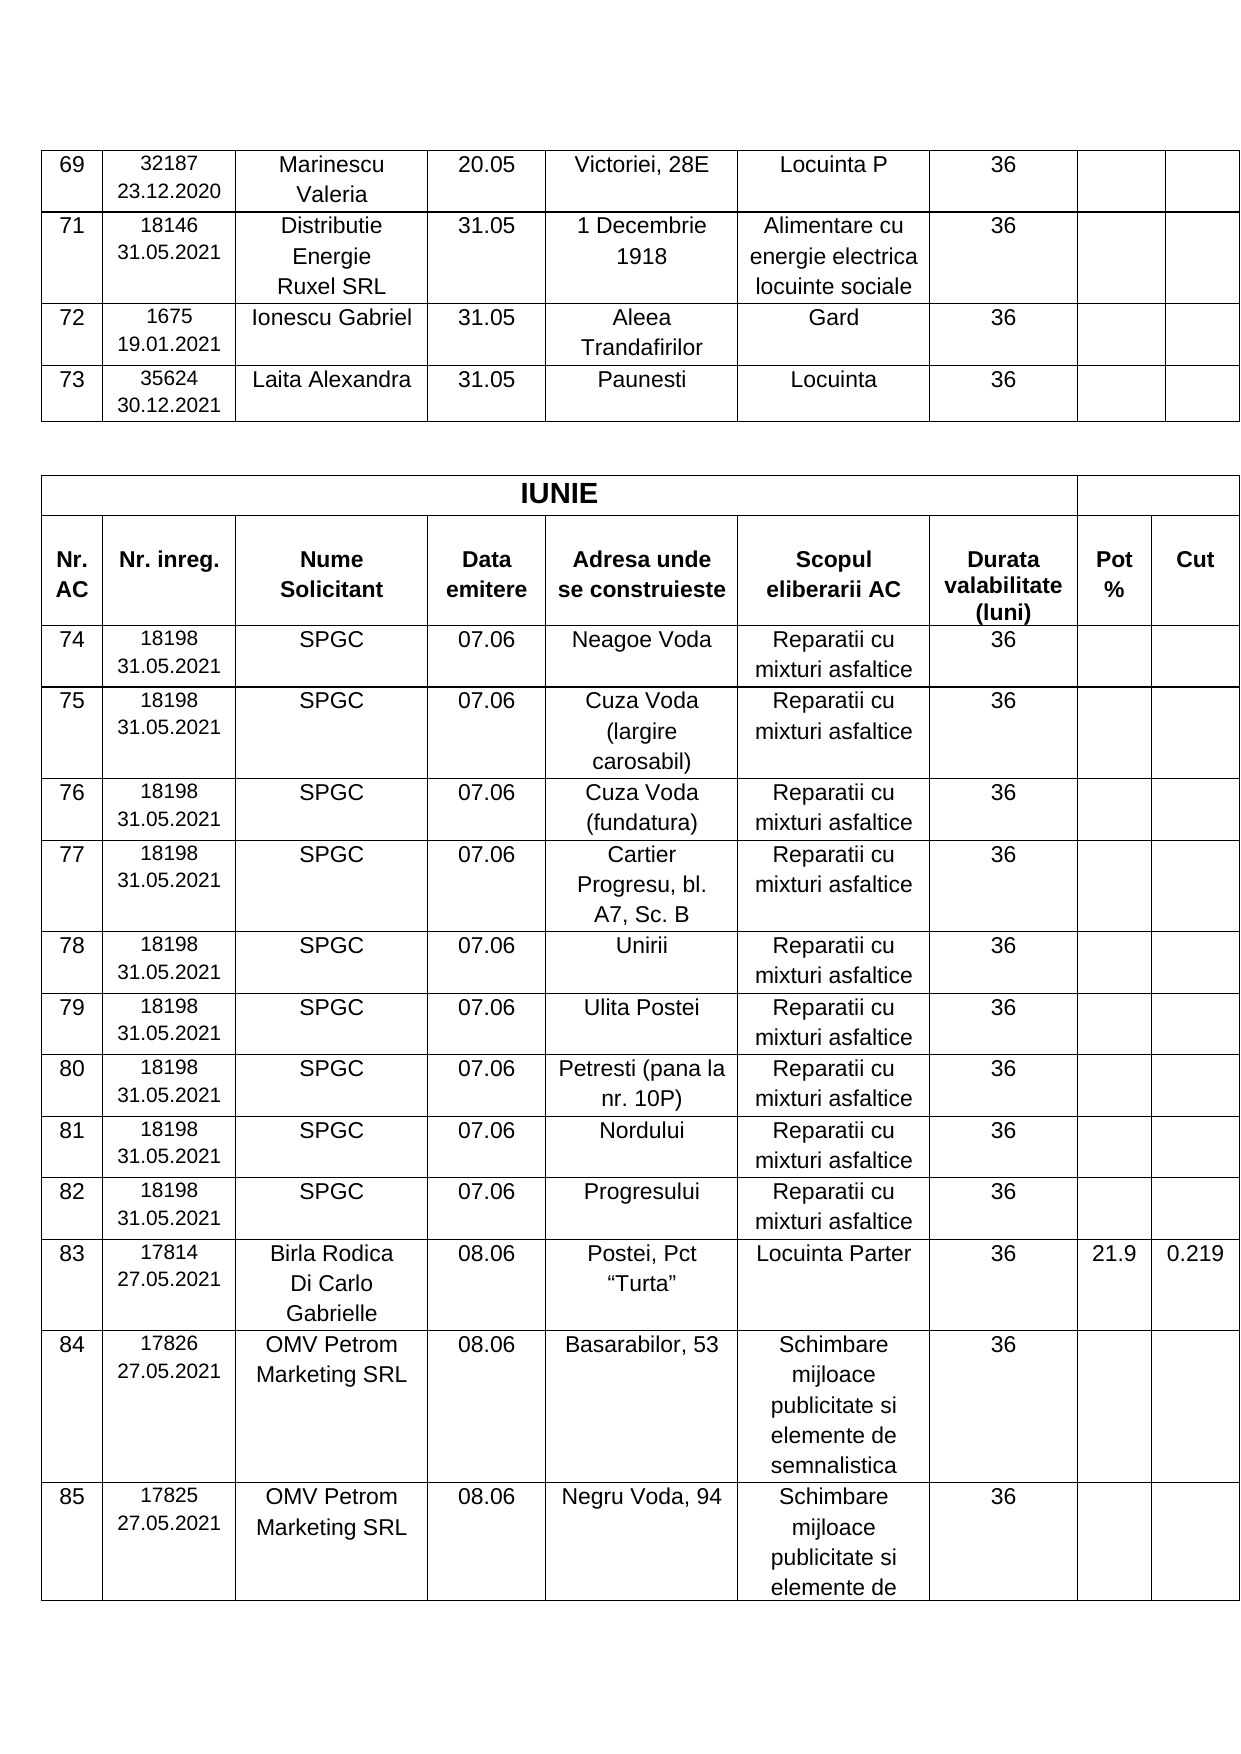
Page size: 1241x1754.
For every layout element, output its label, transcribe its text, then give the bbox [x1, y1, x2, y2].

table_cell [1078, 213, 1165, 303]
table_cell 81 [42, 1117, 102, 1177]
table_cell Petresti (pana la nr. 10P) [546, 1055, 737, 1116]
table_cell 78 [42, 932, 102, 993]
table_cell [1152, 779, 1239, 839]
table_cell SPGC [236, 626, 427, 686]
table_cell 07.06 [428, 994, 545, 1054]
table_cell 36 [930, 213, 1077, 303]
table_cell 75 [42, 688, 102, 778]
table_cell 85 [42, 1483, 102, 1600]
table_cell Cuza Voda (largire carosabil) [546, 688, 737, 778]
table_cell 18198 31.05.2021 [103, 1178, 235, 1238]
table_cell [1152, 1331, 1239, 1482]
table_cell SPGC [236, 932, 427, 993]
table_cell Progresului [546, 1178, 737, 1238]
table_cell 31.05 [428, 304, 545, 364]
table_cell Distributie Energie Ruxel SRL [236, 213, 427, 303]
table_cell [1078, 779, 1151, 839]
table_cell [1152, 932, 1239, 993]
table_cell Nume Solicitant [236, 516, 427, 625]
table_cell 18198 31.05.2021 [103, 626, 235, 686]
table_cell Reparatii cu mixturi asfaltice [738, 841, 929, 931]
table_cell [738, 1331, 929, 1482]
table_cell 36 [930, 1117, 1077, 1177]
table_cell 18198 31.05.2021 [103, 1117, 235, 1177]
table_cell 07.06 [428, 688, 545, 778]
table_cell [738, 1483, 929, 1600]
table_cell Nordului [546, 1117, 737, 1177]
table_cell Pot % [1078, 516, 1151, 625]
table_cell 36 [930, 994, 1077, 1054]
table_cell Aleea Trandafirilor [546, 304, 737, 364]
table_cell 08.06 [428, 1331, 545, 1482]
table_cell 18198 31.05.2021 [103, 779, 235, 839]
table_cell 18146 31.05.2021 [103, 213, 235, 303]
table_cell [1152, 1178, 1239, 1238]
table_cell Reparatii cu mixturi asfaltice [738, 626, 929, 686]
table_cell 36 [930, 366, 1077, 421]
table_cell [1078, 1055, 1151, 1116]
table_cell [1152, 841, 1239, 931]
table_cell 84 [42, 1331, 102, 1482]
table_cell SPGC [236, 994, 427, 1054]
table_cell 21.9 [1078, 1240, 1151, 1330]
table_cell Adresa unde se construieste [546, 516, 737, 625]
table_cell Alimentare cu energie electrica locuinte sociale [738, 213, 929, 303]
table_cell [1078, 1178, 1151, 1238]
table_cell 73 [42, 366, 102, 421]
table_cell Unirii [546, 932, 737, 993]
table_cell Negru Voda, 94 [546, 1483, 737, 1600]
table_cell 36 [930, 1178, 1077, 1238]
table_cell 80 [42, 1055, 102, 1116]
table_cell 36 [930, 626, 1077, 686]
table_cell [1152, 626, 1239, 686]
table_cell Reparatii cu mixturi asfaltice [738, 779, 929, 839]
table_cell [1078, 994, 1151, 1054]
table_cell 18198 31.05.2021 [103, 688, 235, 778]
table_cell 17826 27.05.2021 [103, 1331, 235, 1482]
table_cell 31.05 [428, 366, 545, 421]
table_cell SPGC [236, 841, 427, 931]
table_cell 18198 31.05.2021 [103, 994, 235, 1054]
table_cell [1152, 1055, 1239, 1116]
table_cell 79 [42, 994, 102, 1054]
table_cell Reparatii cu mixturi asfaltice [738, 688, 929, 778]
table_cell Marinescu Valeria [236, 151, 427, 211]
table_cell Paunesti [546, 366, 737, 421]
table_cell 69 [42, 151, 102, 211]
table_cell 07.06 [428, 1178, 545, 1238]
table_cell 20.05 [428, 151, 545, 211]
table_cell Reparatii cu mixturi asfaltice [738, 1117, 929, 1177]
table_cell [1078, 304, 1165, 364]
table_cell Nr. inreg. [103, 516, 235, 625]
table_cell [1078, 626, 1151, 686]
table_cell 07.06 [428, 841, 545, 931]
table_cell Locuinta [738, 366, 929, 421]
table_header [1078, 476, 1239, 514]
table_cell 77 [42, 841, 102, 931]
table_cell Birla Rodica Di Carlo Gabrielle [236, 1240, 427, 1330]
table_cell Cartier Progresu, bl. A7, Sc. B [546, 841, 737, 931]
table_cell Locuinta Parter [738, 1240, 929, 1330]
table_cell 82 [42, 1178, 102, 1238]
table_cell Cuza Voda (fundatura) [546, 779, 737, 839]
table_cell 36 [930, 1331, 1077, 1482]
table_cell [236, 1483, 427, 1600]
table_cell 36 [930, 688, 1077, 778]
table_cell Data emitere [428, 516, 545, 625]
table_cell 36 [930, 1483, 1077, 1600]
table_cell Durata valabilitate (luni) [930, 516, 1077, 625]
table_cell [1078, 151, 1165, 211]
table_cell Ionescu Gabriel [236, 304, 427, 364]
table_cell 07.06 [428, 626, 545, 686]
table_cell 32187 23.12.2020 [103, 151, 235, 211]
table_cell SPGC [236, 1055, 427, 1116]
table_cell Scopul eliberarii AC [738, 516, 929, 625]
table_cell Victoriei, 28E [546, 151, 737, 211]
table_cell 31.05 [428, 213, 545, 303]
table_cell 71 [42, 213, 102, 303]
table_cell 36 [930, 1240, 1077, 1330]
table_cell [1152, 1117, 1239, 1177]
table_cell [1166, 304, 1239, 364]
table_cell [1166, 366, 1239, 421]
table_cell [1078, 1483, 1151, 1600]
table_cell Laita Alexandra [236, 366, 427, 421]
table_cell 35624 30.12.2021 [103, 366, 235, 421]
table_cell 08.06 [428, 1240, 545, 1330]
table_cell 36 [930, 151, 1077, 211]
table_cell 08.06 [428, 1483, 545, 1600]
table_cell 36 [930, 304, 1077, 364]
table_cell Reparatii cu mixturi asfaltice [738, 932, 929, 993]
table_cell Nr. AC [42, 516, 102, 625]
table_cell SPGC [236, 688, 427, 778]
table_cell SPGC [236, 1178, 427, 1238]
table_cell [1166, 151, 1239, 211]
table_cell 07.06 [428, 1117, 545, 1177]
table_cell [1152, 1483, 1239, 1600]
table_cell [1078, 366, 1165, 421]
table_cell 36 [930, 841, 1077, 931]
table_cell Locuinta P [738, 151, 929, 211]
table_cell [1078, 1117, 1151, 1177]
table_cell [1166, 213, 1239, 303]
table_cell [1078, 932, 1151, 993]
table_cell 36 [930, 932, 1077, 993]
table_cell 36 [930, 779, 1077, 839]
table_cell Gard [738, 304, 929, 364]
table_cell Reparatii cu mixturi asfaltice [738, 1055, 929, 1116]
table_cell 1 Decembrie 1918 [546, 213, 737, 303]
table_cell SPGC [236, 1117, 427, 1177]
table_cell [1078, 688, 1151, 778]
table_cell Reparatii cu mixturi asfaltice [738, 994, 929, 1054]
table_cell 07.06 [428, 779, 545, 839]
table_cell [1078, 841, 1151, 931]
table_cell 07.06 [428, 1055, 545, 1116]
table_cell Cut [1152, 516, 1239, 625]
table_cell Basarabilor, 53 [546, 1331, 737, 1482]
table_cell [1152, 994, 1239, 1054]
table_cell Reparatii cu mixturi asfaltice [738, 1178, 929, 1238]
table_cell 74 [42, 626, 102, 686]
table_cell [1152, 688, 1239, 778]
table_cell 17825 27.05.2021 [103, 1483, 235, 1600]
table_cell Ulita Postei [546, 994, 737, 1054]
table_cell [1078, 1331, 1151, 1482]
table_cell 76 [42, 779, 102, 839]
table_cell OMV Petrom Marketing SRL [236, 1331, 427, 1482]
table_cell 1675 19.01.2021 [103, 304, 235, 364]
table_cell 18198 31.05.2021 [103, 1055, 235, 1116]
table_cell Neagoe Voda [546, 626, 737, 686]
table_cell 83 [42, 1240, 102, 1330]
table_cell SPGC [236, 779, 427, 839]
table_cell 17814 27.05.2021 [103, 1240, 235, 1330]
table_cell 72 [42, 304, 102, 364]
table_cell 36 [930, 1055, 1077, 1116]
table_cell 0.219 [1152, 1240, 1239, 1330]
table_header IUNIE [42, 476, 1077, 514]
table_cell 18198 31.05.2021 [103, 841, 235, 931]
table_cell 07.06 [428, 932, 545, 993]
table_cell Postei, Pct “Turta” [546, 1240, 737, 1330]
table_cell 18198 31.05.2021 [103, 932, 235, 993]
